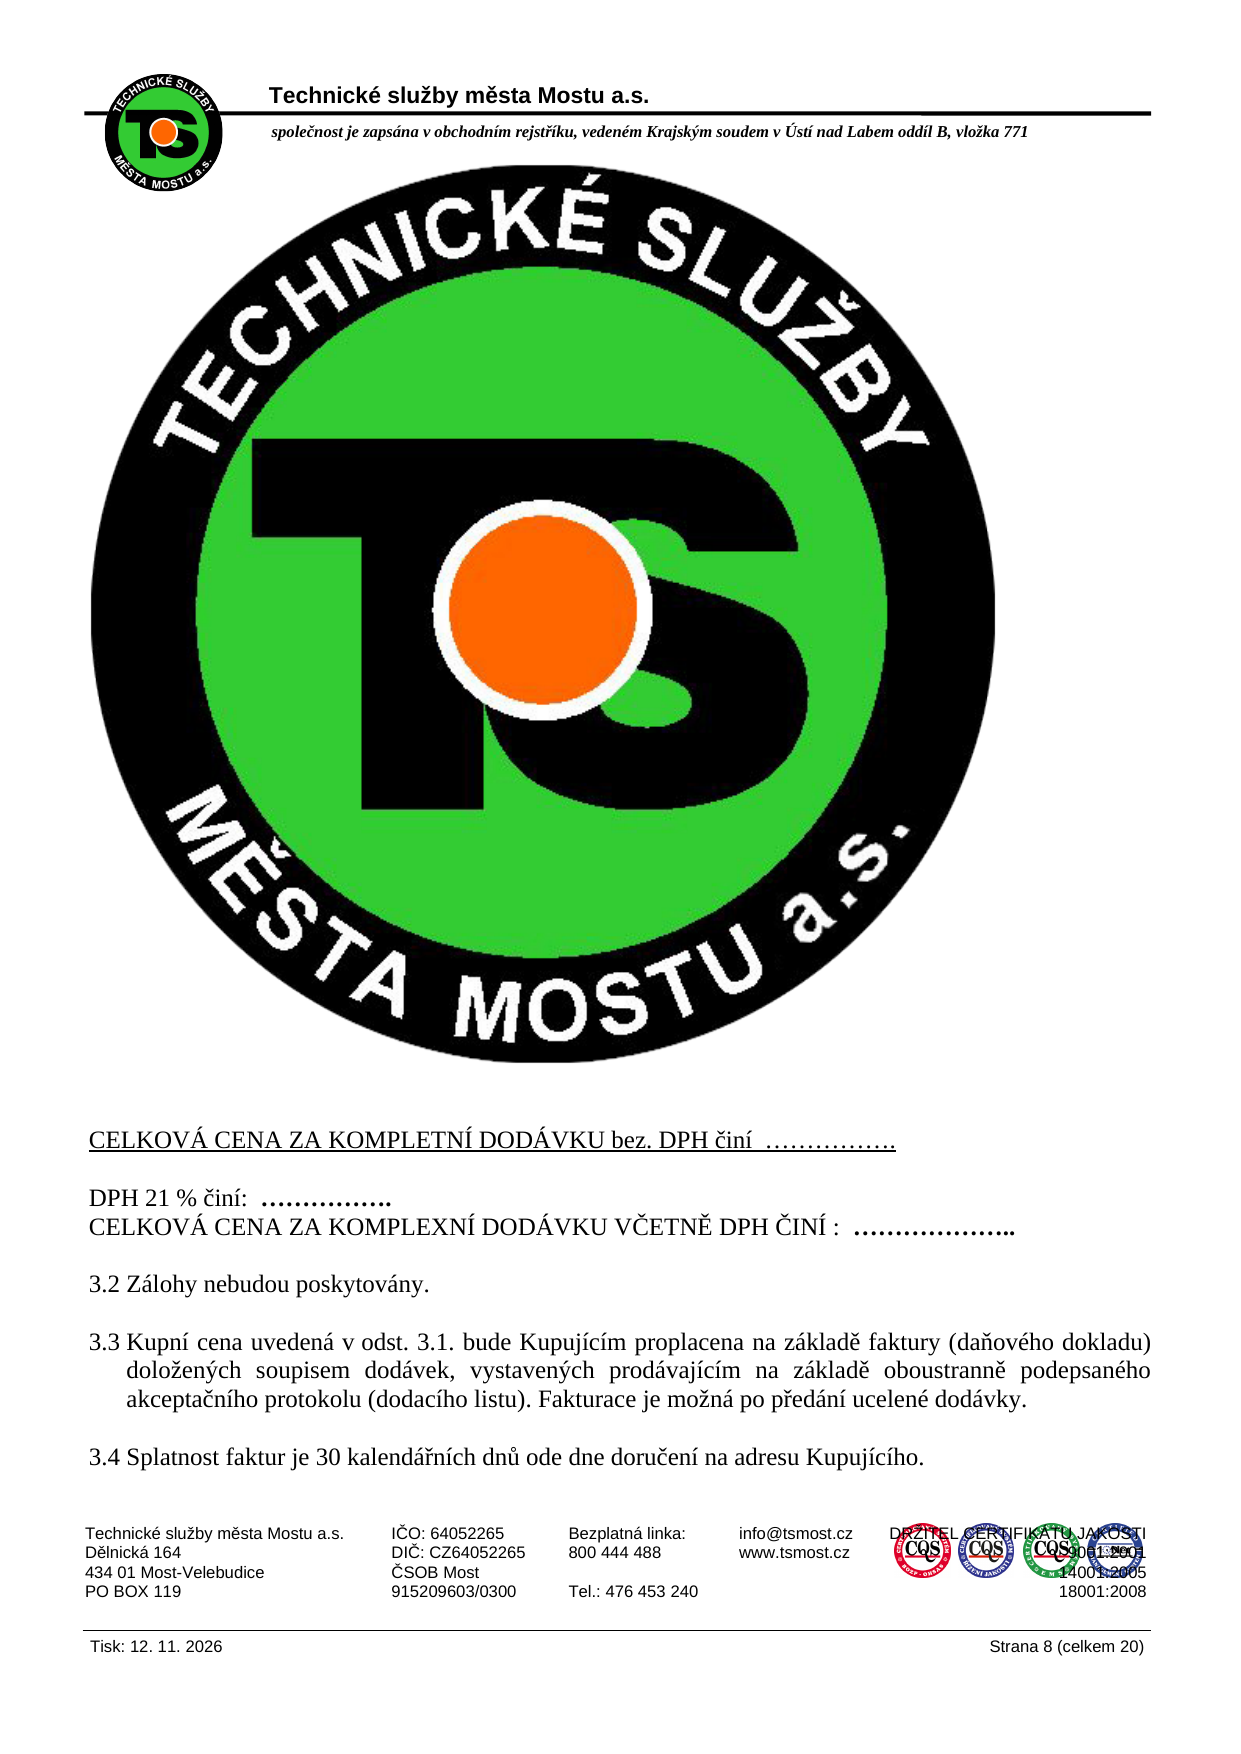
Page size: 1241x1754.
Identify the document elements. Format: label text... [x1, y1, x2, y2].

picture [1087, 1523, 1143, 1578]
picture [1088, 1568, 1093, 1577]
picture [1088, 1548, 1093, 1557]
text CELKOVÁ CENA ZA KOMPLETNÍ DODÁVKU bez. DPH činí ……………. [89, 1125, 1152, 1154]
picture [958, 1523, 1014, 1578]
picture [1130, 1568, 1135, 1577]
picture [894, 1523, 951, 1578]
list Splatnost faktur je 30 kalendářních dnů ode dne doručení na adresu Kupujícího. [89, 1442, 1152, 1470]
picture [88, 73, 997, 1068]
text DPH 21 % činí: ……………. [89, 1183, 1152, 1212]
picture [1120, 1568, 1125, 1577]
list Zálohy nebudou poskytovány. [89, 1269, 1152, 1298]
picture [1023, 1523, 1080, 1578]
picture [894, 1529, 899, 1538]
text CELKOVÁ CENA ZA KOMPLEXNÍ DODÁVKU VČETNĚ DPH ČINÍ : ……………….. [89, 1212, 1152, 1240]
list Kupní cena uvedená v odst. 3.1. bude Kupujícím proplacena na základě faktury (daňového dokladu) doložených soupisem dodávek, vystavených prodávajícím na základě oboustranně podepsaného akceptačního protokolu (dodacího listu). Fakturace je možná po předání ucelené dodávky. [89, 1327, 1152, 1413]
